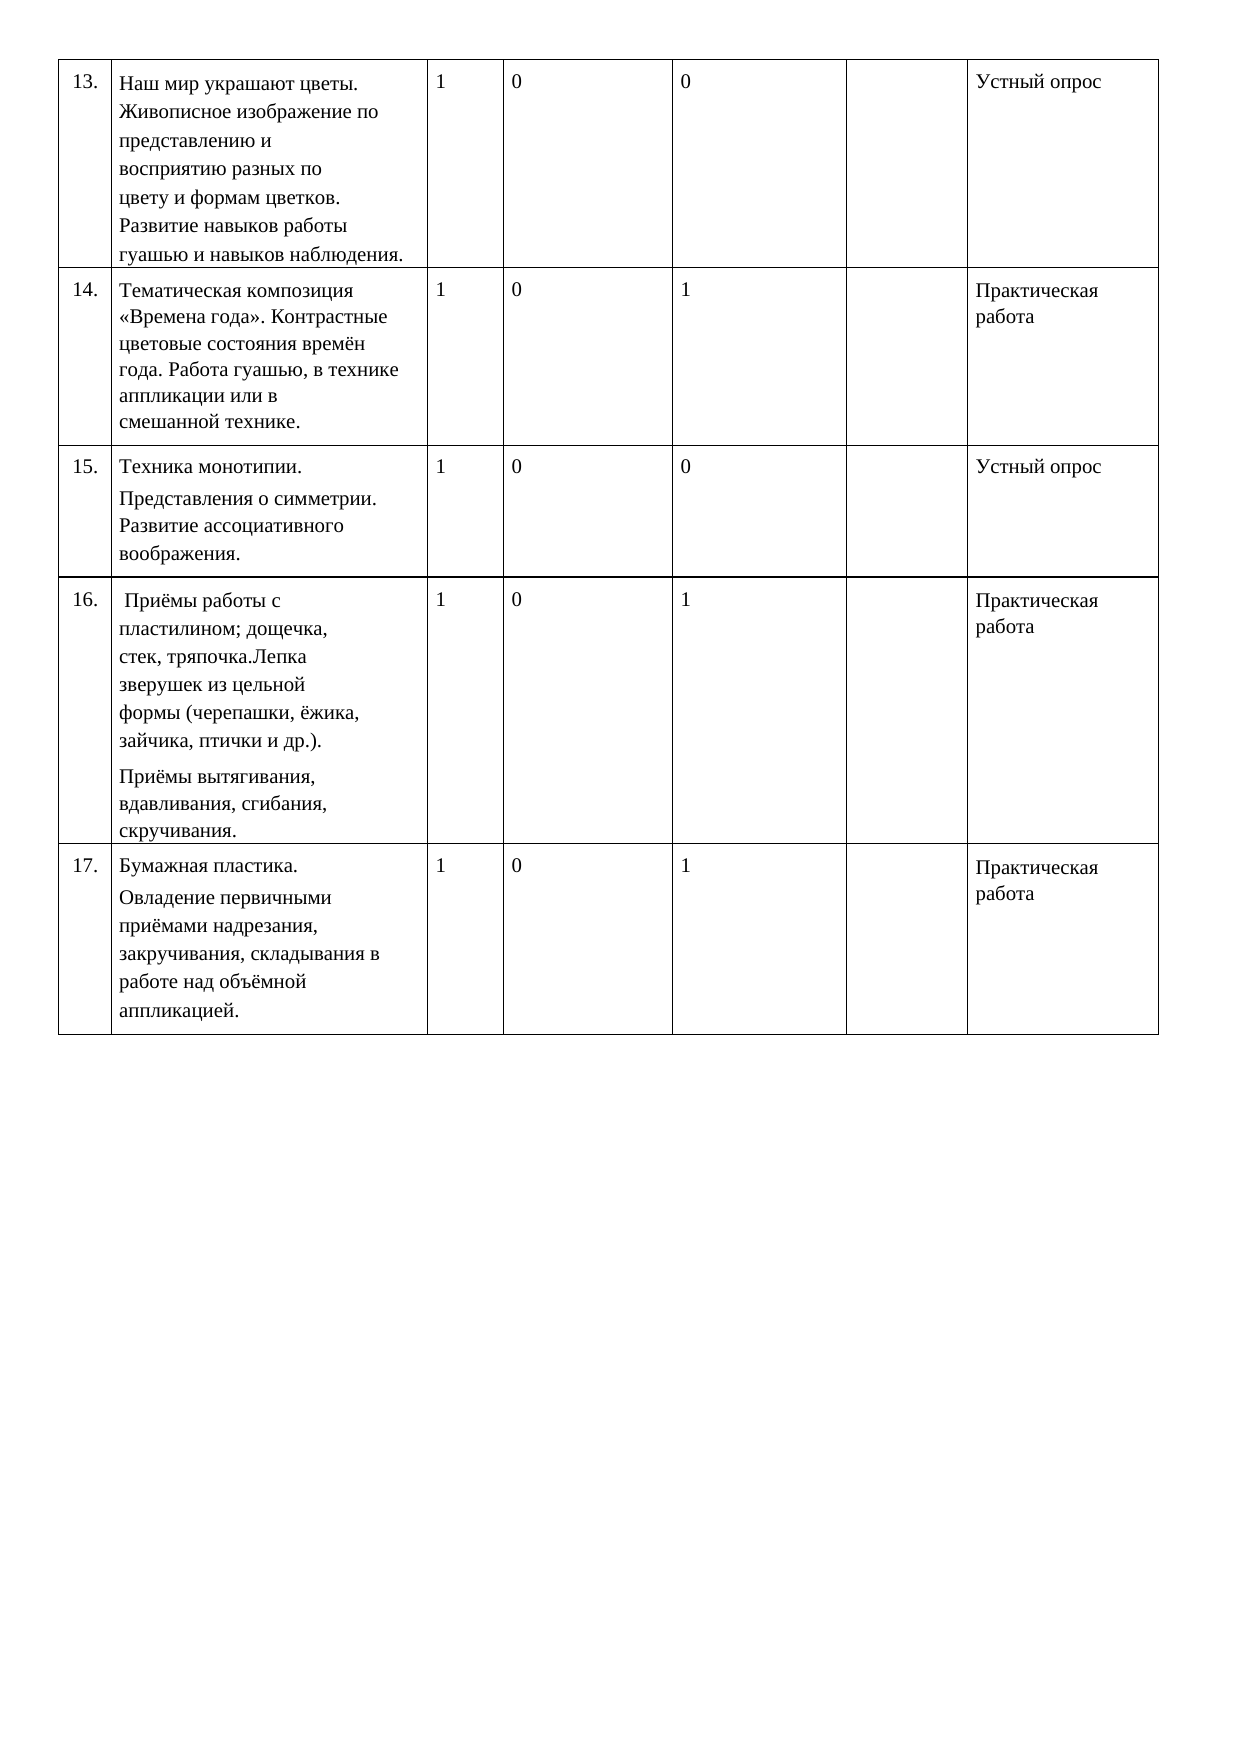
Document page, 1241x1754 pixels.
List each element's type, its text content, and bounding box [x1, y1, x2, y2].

table_cell 0 [504, 268, 672, 444]
table_header Устный опрос [968, 60, 1158, 267]
table_header 1 [428, 60, 503, 267]
table_header 0 [504, 60, 672, 267]
table_header [847, 60, 967, 267]
table_cell 0 [504, 844, 672, 1034]
table_header 13. [59, 60, 111, 267]
table_cell 0 [504, 578, 672, 843]
table_cell 1 [673, 578, 846, 843]
table_cell [847, 446, 967, 576]
table_cell [847, 844, 967, 1034]
table_cell 17. [59, 844, 111, 1034]
table_cell Устный опрос [968, 446, 1158, 576]
table_header 0 [673, 60, 846, 267]
table_cell Практическая работа [968, 844, 1158, 1034]
table_cell 15. [59, 446, 111, 576]
table_cell Тематическая композиция «Времена года». Контрастные цветовые состояния времён года. Работа гуашью, в технике аппликации или в смешанной технике. [112, 268, 427, 444]
table_cell 16. [59, 578, 111, 843]
table_cell Приёмы работы с пластилином; дощечка, стек, тряпочка.Лепка зверушек из цельной формы (черепашки, ёжика, зайчика, птички и др.). Приёмы вытягивания, вдавливания, сгибания, скручивания. [112, 578, 427, 843]
table_cell Практическая работа [968, 578, 1158, 843]
table_cell 1 [673, 268, 846, 444]
table_cell 0 [504, 446, 672, 576]
table_cell [847, 578, 967, 843]
table_cell 0 [673, 446, 846, 576]
table_cell Бумажная пластика. Овладение первичными приёмами надрезания, закручивания, складывания в работе над объёмной аппликацией. [112, 844, 427, 1034]
table_cell 1 [428, 844, 503, 1034]
table_cell 1 [428, 446, 503, 576]
table_cell Практическая работа [968, 268, 1158, 444]
table_cell 14. [59, 268, 111, 444]
table_cell 1 [673, 844, 846, 1034]
table_cell [847, 268, 967, 444]
table_header Наш мир украшают цветы. Живописное изображение по представлению и восприятию разных по цвету и формам цветков. Развитие навыков работы гуашью и навыков наблюдения. [112, 60, 427, 267]
table_cell 1 [428, 578, 503, 843]
table_cell 1 [428, 268, 503, 444]
table_cell Техника монотипии. Представления о симметрии. Развитие ассоциативного воображения. [112, 446, 427, 576]
